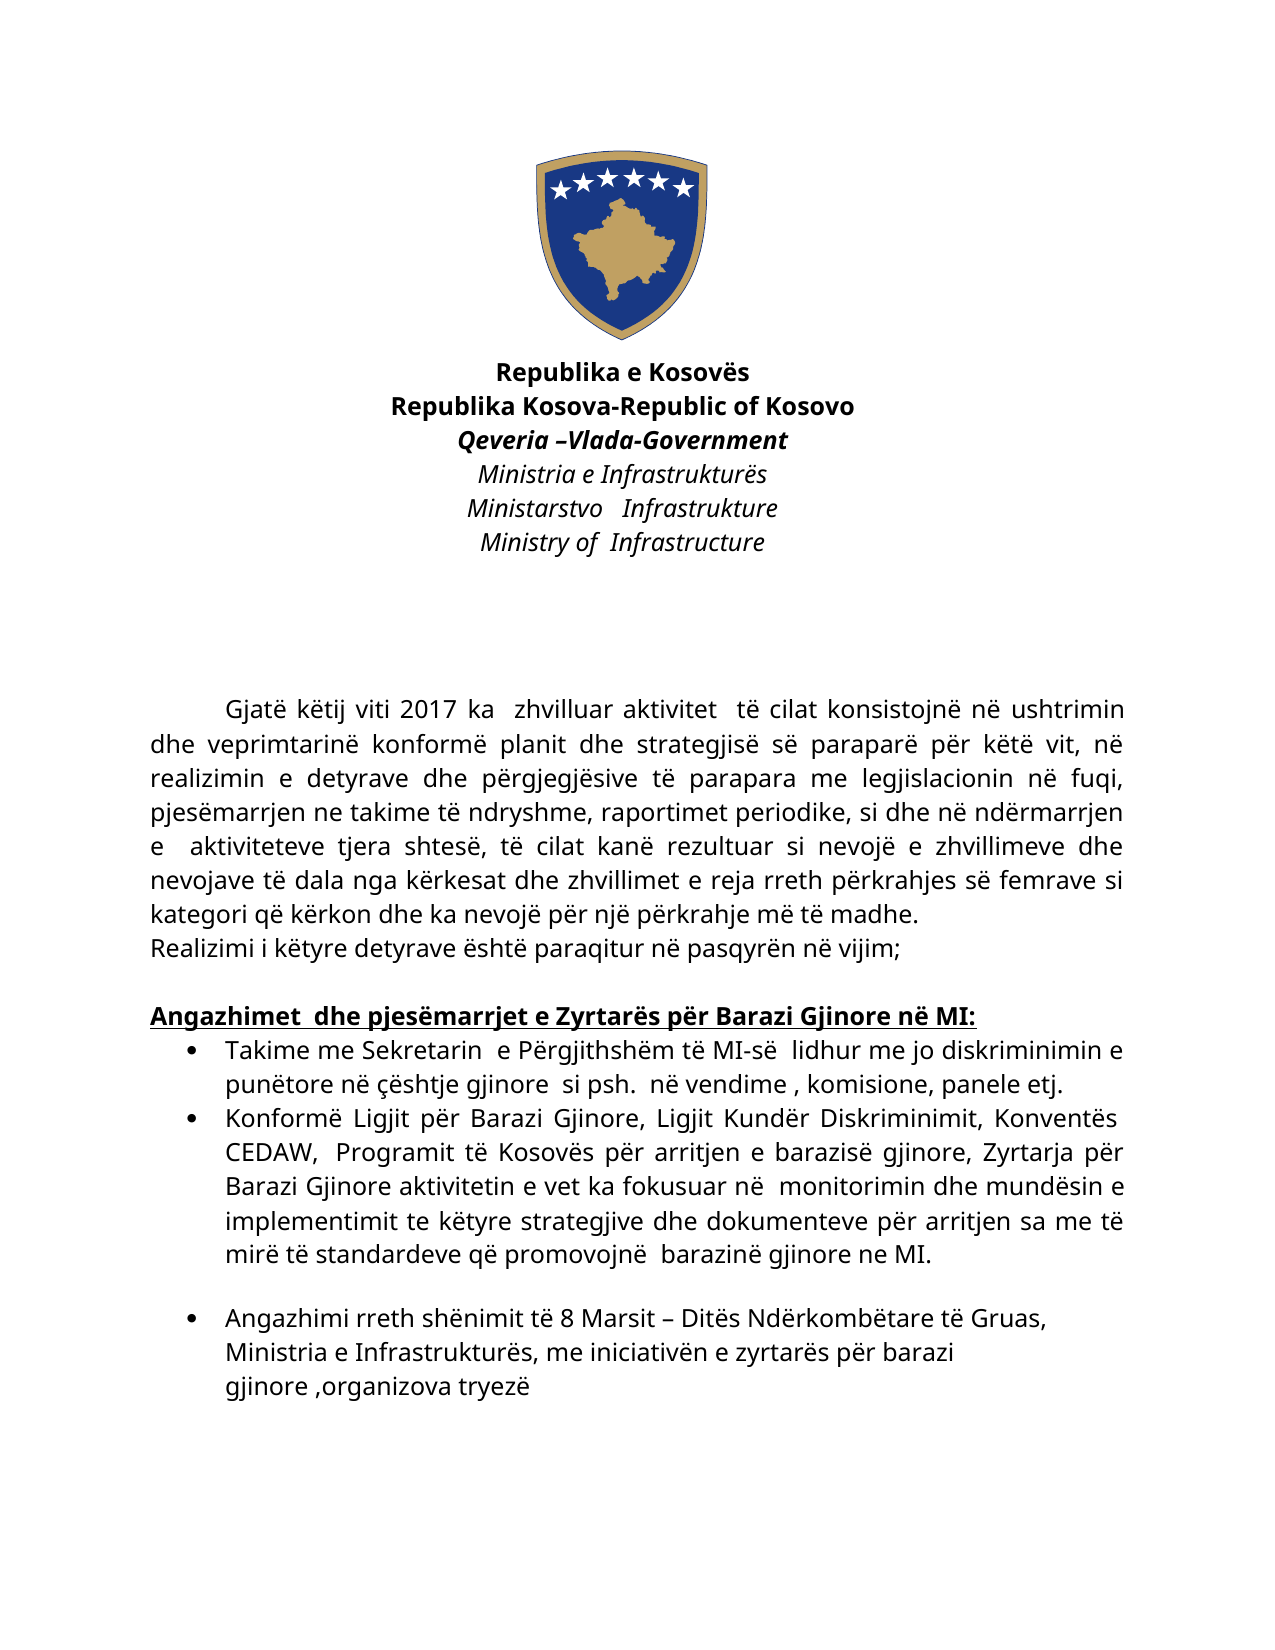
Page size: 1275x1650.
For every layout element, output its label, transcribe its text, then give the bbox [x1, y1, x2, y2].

list Konformë Ligjit për Barazi Gjinore, Ligjit Kundër Diskriminimit, Konventës CEDAW, Programit të Kosovës për arritjen e barazisë gjinore, Zyrtarja për Barazi Gjinore aktivitetin e vet ka fokusuar në monitorimin dhe mundësin e implementimit te këtyre strategjive dhe dokumenteve për arritjen sa me të mirë të standardeve që promovojnë barazinë gjinore ne MI. [187, 1101, 1125, 1271]
list Angazhimi rreth shënimit të 8 Marsit – Ditës Ndërkombëtare të Gruas, Ministria e Infrastrukturës, me iniciativën e zyrtarës për barazi gjinore ,organizova tryezë [187, 1300, 1125, 1403]
table_header Republika e Kosovës Republika Kosova-Republic of Kosovo Qeveria –Vlada-Government Ministria e Infrastrukturës Ministarstvo Infrastrukture Ministry of Infrastructure [139, 150, 1106, 593]
text Realizimi i këtyre detyrave është paraqitur në pasqyrën në vijim; [150, 931, 1125, 965]
text Angazhimet dhe pjesëmarrjet e Zyrtarës për Barazi Gjinore në MI: [150, 999, 1125, 1033]
text Gjatë këtij viti 2017 ka zhvilluar aktivitet të cilat konsistojnë në ushtrimin dhe veprimtarinë konformë planit dhe strategjisë së paraparë për këtë vit, në realizimin e detyrave dhe përgjegjësive të parapara me legjislacionin në fuqi, pjesëmarrjen ne takime të ndryshme, raportimet periodike, si dhe në ndërmarrjen e aktiviteteve tjera shtesë, të cilat kanë rezultuar si nevojë e zhvillimeve dhe nevojave të dala nga kërkesat dhe zhvillimet e reja rreth përkrahjes së femrave si kategori që kërkon dhe ka nevojë për një përkrahje më të madhe. [150, 692, 1125, 931]
list Takime me Sekretarin e Përgjithshëm të MI-së lidhur me jo diskriminimin e punëtore në çështje gjinore si psh. në vendime , komisione, panele etj. [187, 1033, 1125, 1101]
